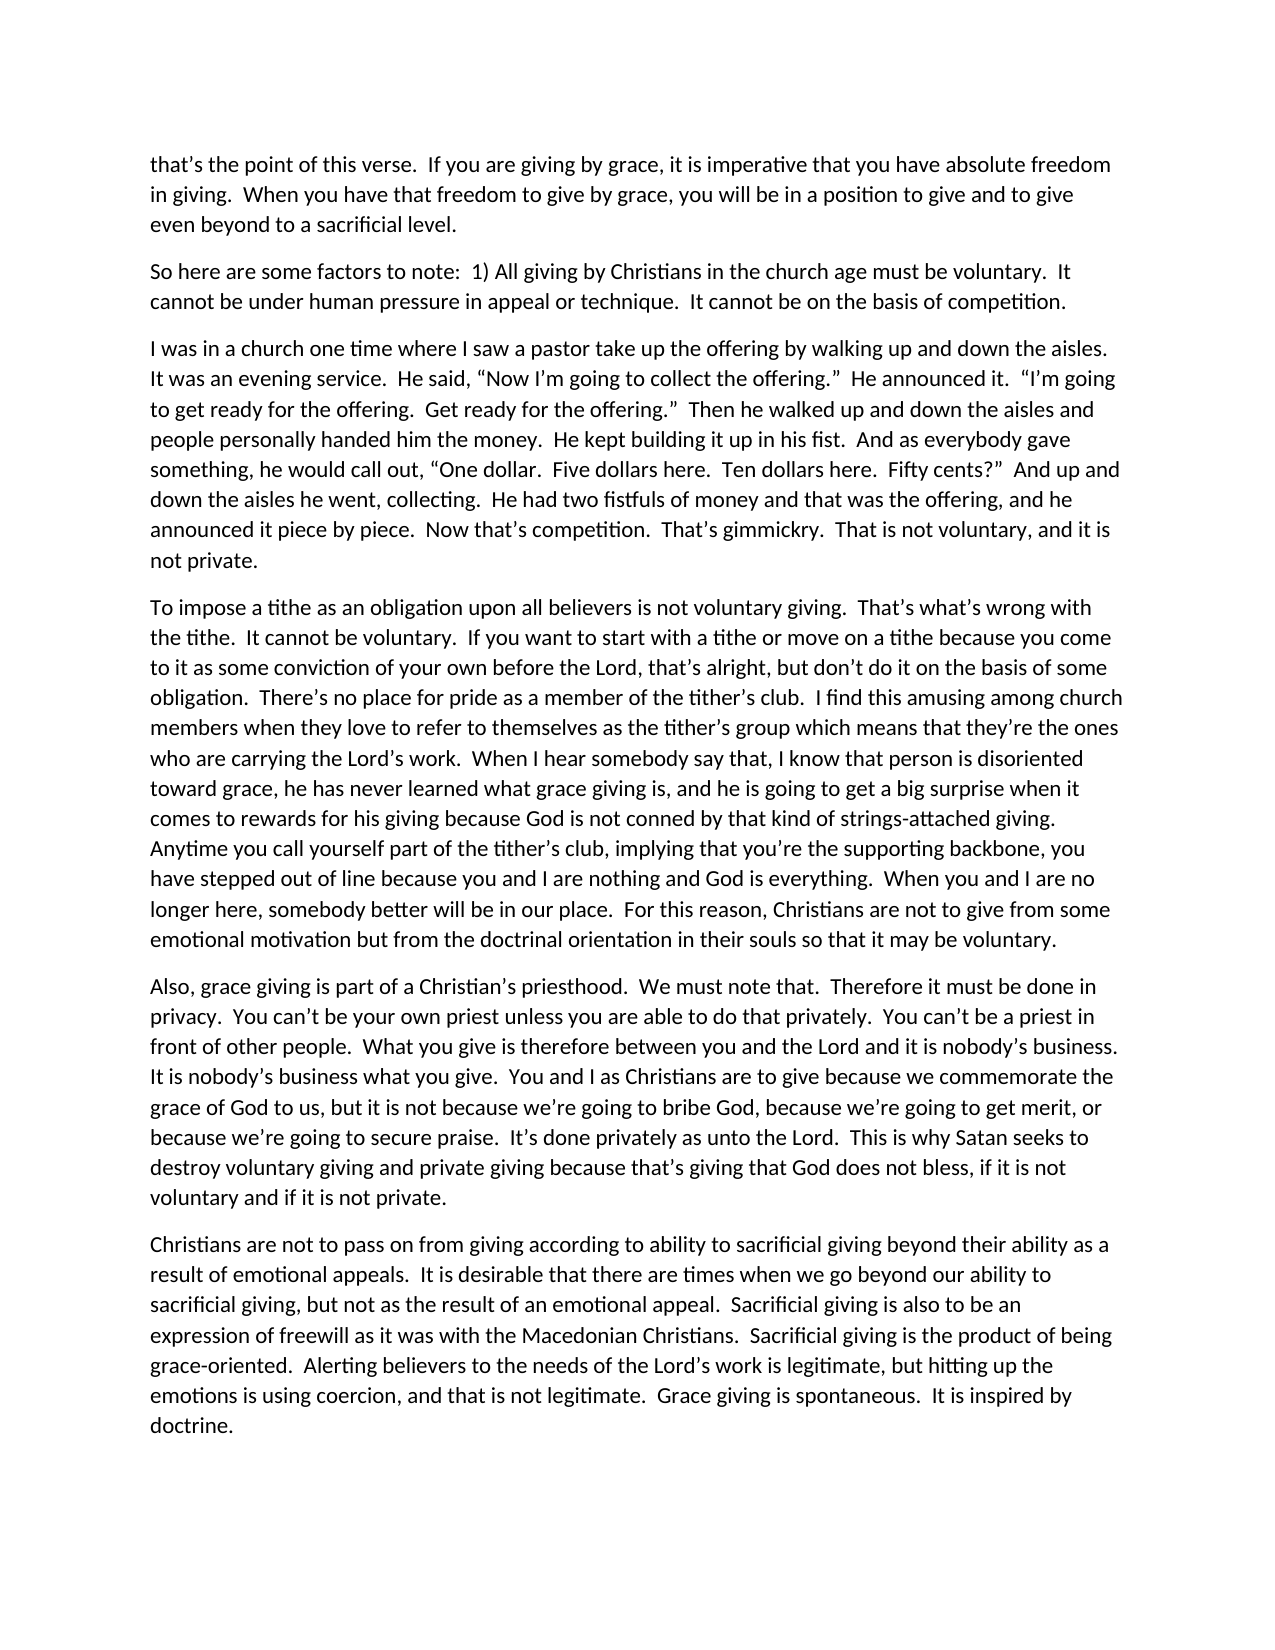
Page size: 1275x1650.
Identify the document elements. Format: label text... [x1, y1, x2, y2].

text Christians are not to pass on from giving according to ability to sacrificial giving beyond their ability as a result of emotional appeals. It is desirable that there are times when we go beyond our ability to sacrificial giving, but not as the result of an emotional appeal. Sacrificial giving is also to be an expression of freewill as it was with the Macedonian Christians. Sacrificial giving is the product of being grace-oriented. Alerting believers to the needs of the Lord’s work is legitimate, but hitting up the emotions is using coercion, and that is not legitimate. Grace giving is spontaneous. It is inspired by doctrine. [150, 1230, 1125, 1439]
text So here are some factors to note: 1) All giving by Christians in the church age must be voluntary. It cannot be under human pressure in appeal or technique. It cannot be on the basis of competition. [150, 257, 1125, 316]
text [150, 150, 1125, 238]
text I was in a church one time where I saw a pastor take up the offering by walking up and down the aisles. It was an evening service. He said, “Now I’m going to collect the offering.” He announced it. “I’m going to get ready for the offering. Get ready for the offering.” Then he walked up and down the aisles and people personally handed him the money. He kept building it up in his fist. And as everybody gave something, he would call out, “One dollar. Five dollars here. Ten dollars here. Fifty cents?” And up and down the aisles he went, collecting. He had two fistfuls of money and that was the offering, and he announced it piece by piece. Now that’s competition. That’s gimmickry. That is not voluntary, and it is not private. [150, 334, 1125, 574]
text Also, grace giving is part of a Christian’s priesthood. We must note that. Therefore it must be done in privacy. You can’t be your own priest unless you are able to do that privately. You can’t be a priest in front of other people. What you give is therefore between you and the Lord and it is nobody’s business. It is nobody’s business what you give. You and I as Christians are to give because we commemorate the grace of God to us, but it is not because we’re going to bribe God, because we’re going to get merit, or because we’re going to secure praise. It’s done privately as unto the Lord. This is why Satan seeks to destroy voluntary giving and private giving because that’s giving that God does not bless, if it is not voluntary and if it is not private. [150, 972, 1125, 1211]
text To impose a tithe as an obligation upon all believers is not voluntary giving. That’s what’s wrong with the tithe. It cannot be voluntary. If you want to start with a tithe or move on a tithe because you come to it as some conviction of your own before the Lord, that’s alright, but don’t do it on the basis of some obligation. There’s no place for pride as a member of the tither’s club. I find this amusing among church members when they love to refer to themselves as the tither’s group which means that they’re the ones who are carrying the Lord’s work. When I hear somebody say that, I know that person is disoriented toward grace, he has never learned what grace giving is, and he is going to get a big surprise when it comes to rewards for his giving because God is not conned by that kind of strings-attached giving. Anytime you call yourself part of the tither’s club, implying that you’re the supporting backbone, you have stepped out of line because you and I are nothing and God is everything. When you and I are no longer here, somebody better will be in our place. For this reason, Christians are not to give from some emotional motivation but from the doctrinal orientation in their souls so that it may be voluntary. [150, 593, 1125, 953]
